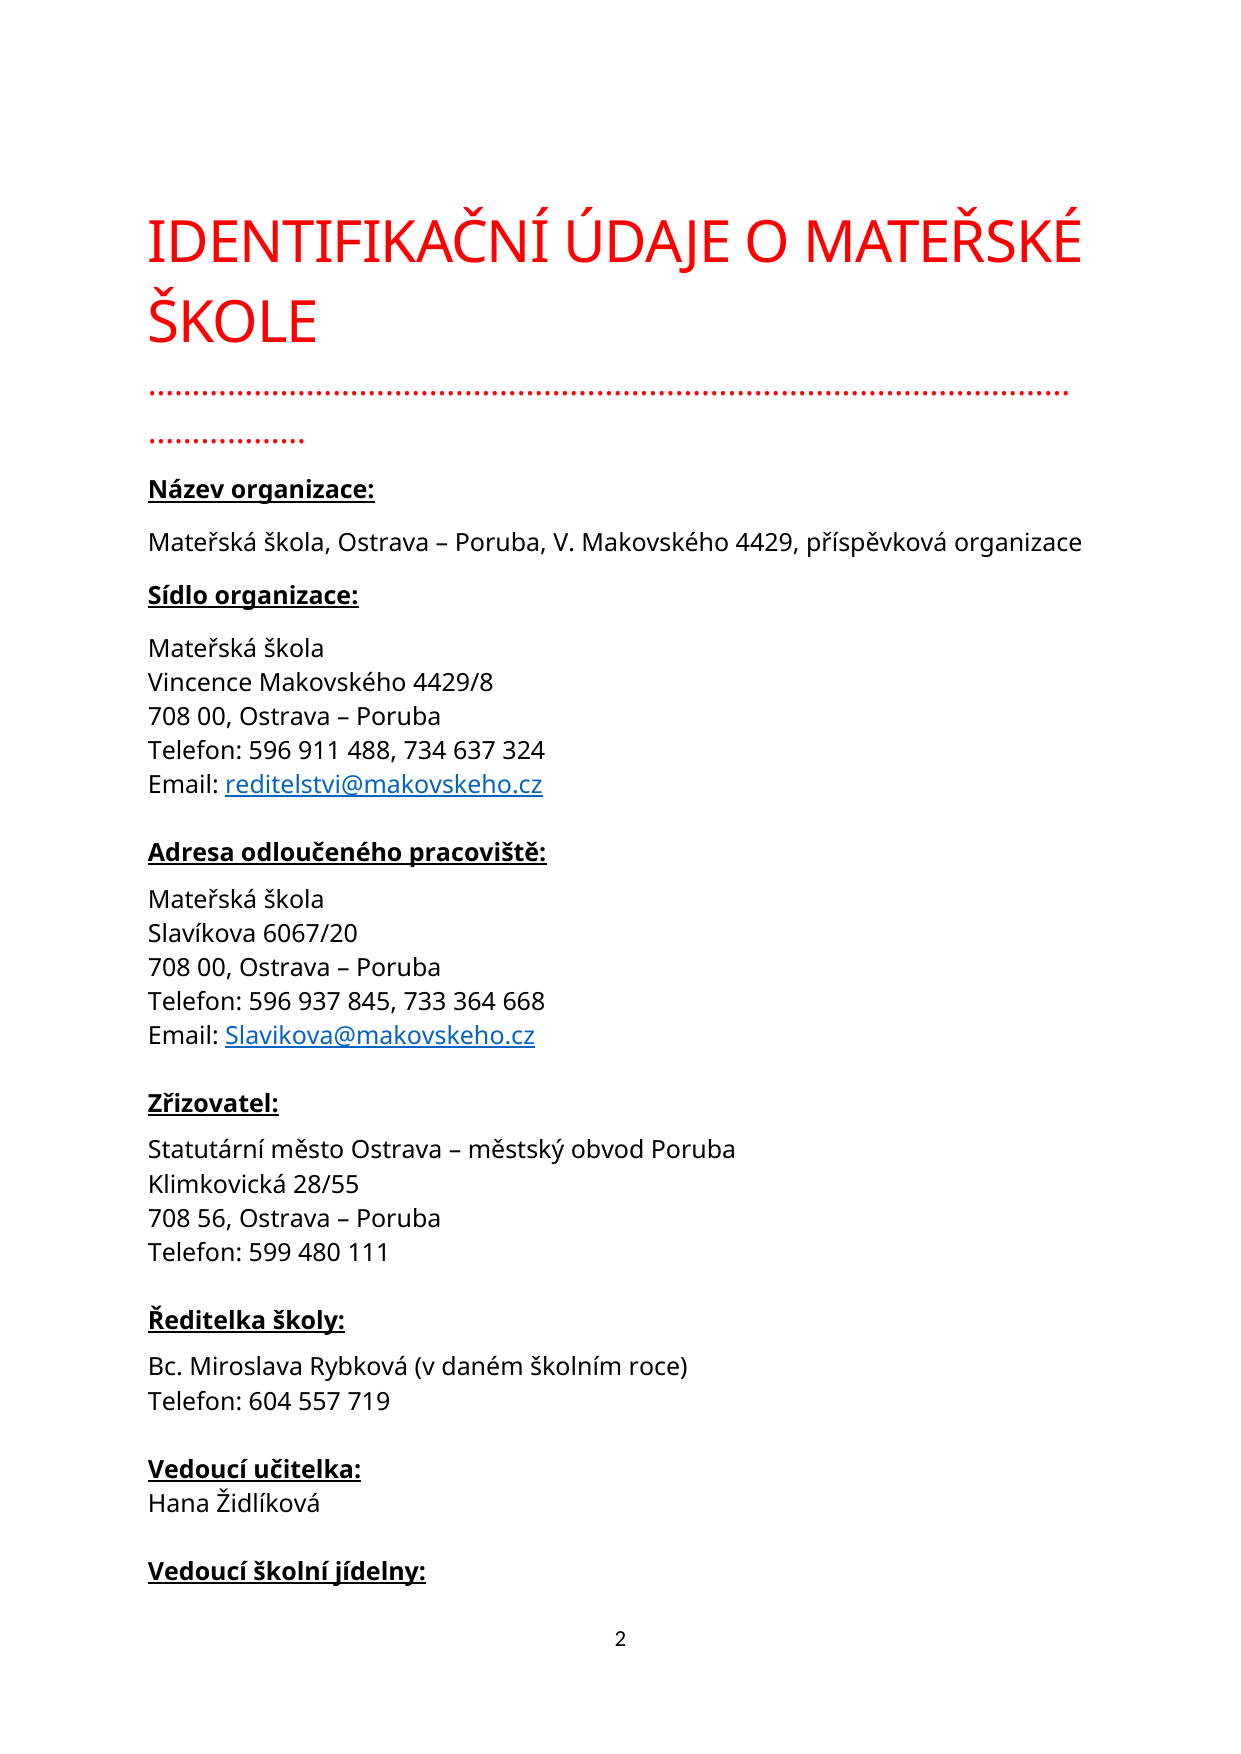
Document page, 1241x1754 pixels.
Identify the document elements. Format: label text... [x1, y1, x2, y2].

text Slavíkova 6067/20 [148, 915, 1093, 949]
text Hana Židlíková [148, 1485, 1093, 1519]
text Telefon: 599 480 111 [148, 1234, 1093, 1268]
text Zřizovatel: [148, 1086, 1093, 1120]
text Vedoucí školní jídelny: [148, 1553, 1093, 1587]
text Statutární město Ostrava – městský obvod Poruba [148, 1132, 1093, 1166]
title IDENTIFIKAČNÍ ÚDAJE O MATEŘSKÉ ŠKOLE [148, 200, 1093, 359]
text …………………………………………………………………………………………………………… [148, 359, 1093, 453]
text Mateřská škola [148, 881, 1093, 915]
text Email: Slavikova@makovskeho.cz [148, 1017, 1093, 1052]
text 708 56, Ostrava – Poruba [148, 1200, 1093, 1234]
text 708 00, Ostrava – Poruba [148, 698, 1093, 732]
text Mateřská škola, Ostrava – Poruba, V. Makovského 4429, příspěvková organizace [148, 525, 1093, 559]
text Vedoucí učitelka: [148, 1451, 1093, 1485]
text Telefon: 604 557 719 [148, 1383, 1093, 1417]
text Ředitelka školy: [148, 1302, 1093, 1337]
text Telefon: 596 911 488, 734 637 324 [148, 732, 1093, 767]
text Klimkovická 28/55 [148, 1166, 1093, 1200]
text Email: reditelstvi@makovskeho.cz [148, 767, 1093, 801]
text Mateřská škola [148, 630, 1093, 664]
text Adresa odloučeného pracoviště: [148, 835, 1093, 869]
text Název organizace: [148, 472, 1093, 506]
text Bc. Miroslava Rybková (v daném školním roce) [148, 1349, 1093, 1383]
text Sídlo organizace: [148, 578, 1093, 612]
text Vincence Makovského 4429/8 [148, 664, 1093, 698]
text Telefon: 596 937 845, 733 364 668 [148, 983, 1093, 1017]
text 708 00, Ostrava – Poruba [148, 949, 1093, 983]
